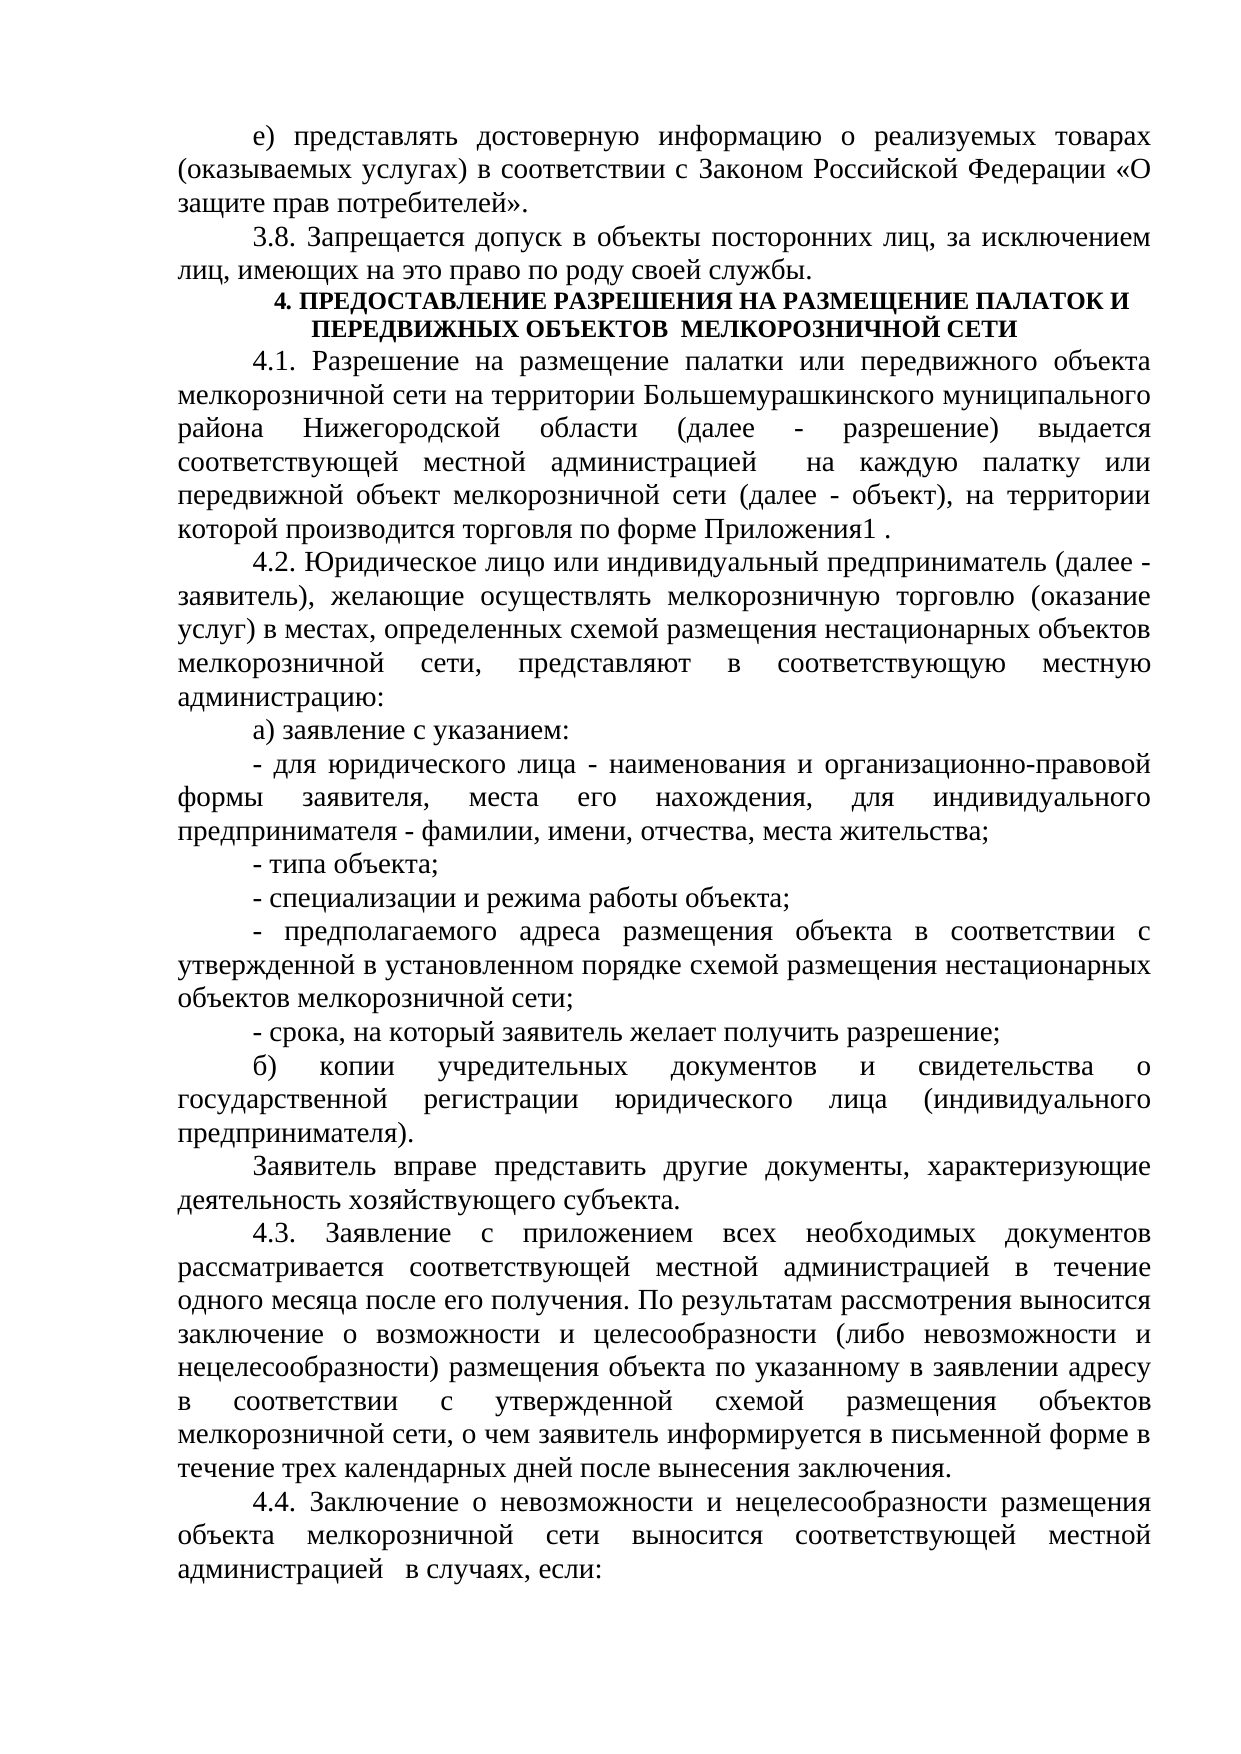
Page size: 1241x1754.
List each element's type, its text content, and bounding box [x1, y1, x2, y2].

text а) заявление с указанием: [177, 712, 1152, 746]
text - для юридического лица - наименования и организационно-правовой формы заявителя, места его нахождения, для индивидуального предпринимателя - фамилии, имени, отчества, места жительства; [177, 746, 1152, 846]
text - предполагаемого адреса размещения объекта в соответствии с утвержденной в установленном порядке схемой размещения нестационарных объектов мелкорозничной сети; [177, 913, 1152, 1014]
text 4. ПРЕДОСТАВЛЕНИЕ РАЗРЕШЕНИЯ НА РАЗМЕЩЕНИЕ ПАЛАТОК И ПЕРЕДВИЖНЫХ ОБЪЕКТОВ МЕЛКОРОЗНИЧНОЙ СЕТИ [177, 286, 1152, 343]
text е) представлять достоверную информацию о реализуемых товарах (оказываемых услугах) в соответствии с Законом Российской Федерации «О защите прав потребителей». [177, 118, 1152, 219]
text - срока, на который заявитель желает получить разрешение; [177, 1014, 1152, 1048]
text 4.3. Заявление с приложением всех необходимых документов рассматривается соответствующей местной администрацией в течение одного месяца после его получения. По результатам рассмотрения выносится заключение о возможности и целесообразности (либо невозможности и нецелесообразности) размещения объекта по указанному в заявлении адресу в соответствии с утвержденной схемой размещения объектов мелкорозничной сети, о чем заявитель информируется в письменной форме в течение трех календарных дней после вынесения заключения. [177, 1215, 1152, 1484]
text 3.8. Запрещается допуск в объекты посторонних лиц, за исключением лиц, имеющих на это право по роду своей службы. [177, 219, 1152, 286]
text 4.4. Заключение о невозможности и нецелесообразности размещения объекта мелкорозничной сети выносится соответствующей местной администрацией в случаях, если: [177, 1484, 1152, 1584]
text б) копии учредительных документов и свидетельства о государственной регистрации юридического лица (индивидуального предпринимателя). [177, 1048, 1152, 1148]
text - типа объекта; [177, 846, 1152, 880]
text 4.2. Юридическое лицо или индивидуальный предприниматель (далее - заявитель), желающие осуществлять мелкорозничную торговлю (оказание услуг) в местах, определенных схемой размещения нестационарных объектов мелкорозничной сети, представляют в соответствующую местную администрацию: [177, 544, 1152, 712]
text 4.1. Разрешение на размещение палатки или передвижного объекта мелкорозничной сети на территории Большемурашкинского муниципального района Нижегородской области (далее - разрешение) выдается соответствующей местной администрацией на каждую палатку или передвижной объект мелкорозничной сети (далее - объект), на территории которой производится торговля по форме Приложения1 . [177, 343, 1152, 544]
text Заявитель вправе представить другие документы, характеризующие деятельность хозяйствующего субъекта. [177, 1148, 1152, 1215]
text - специализации и режима работы объекта; [177, 880, 1152, 913]
